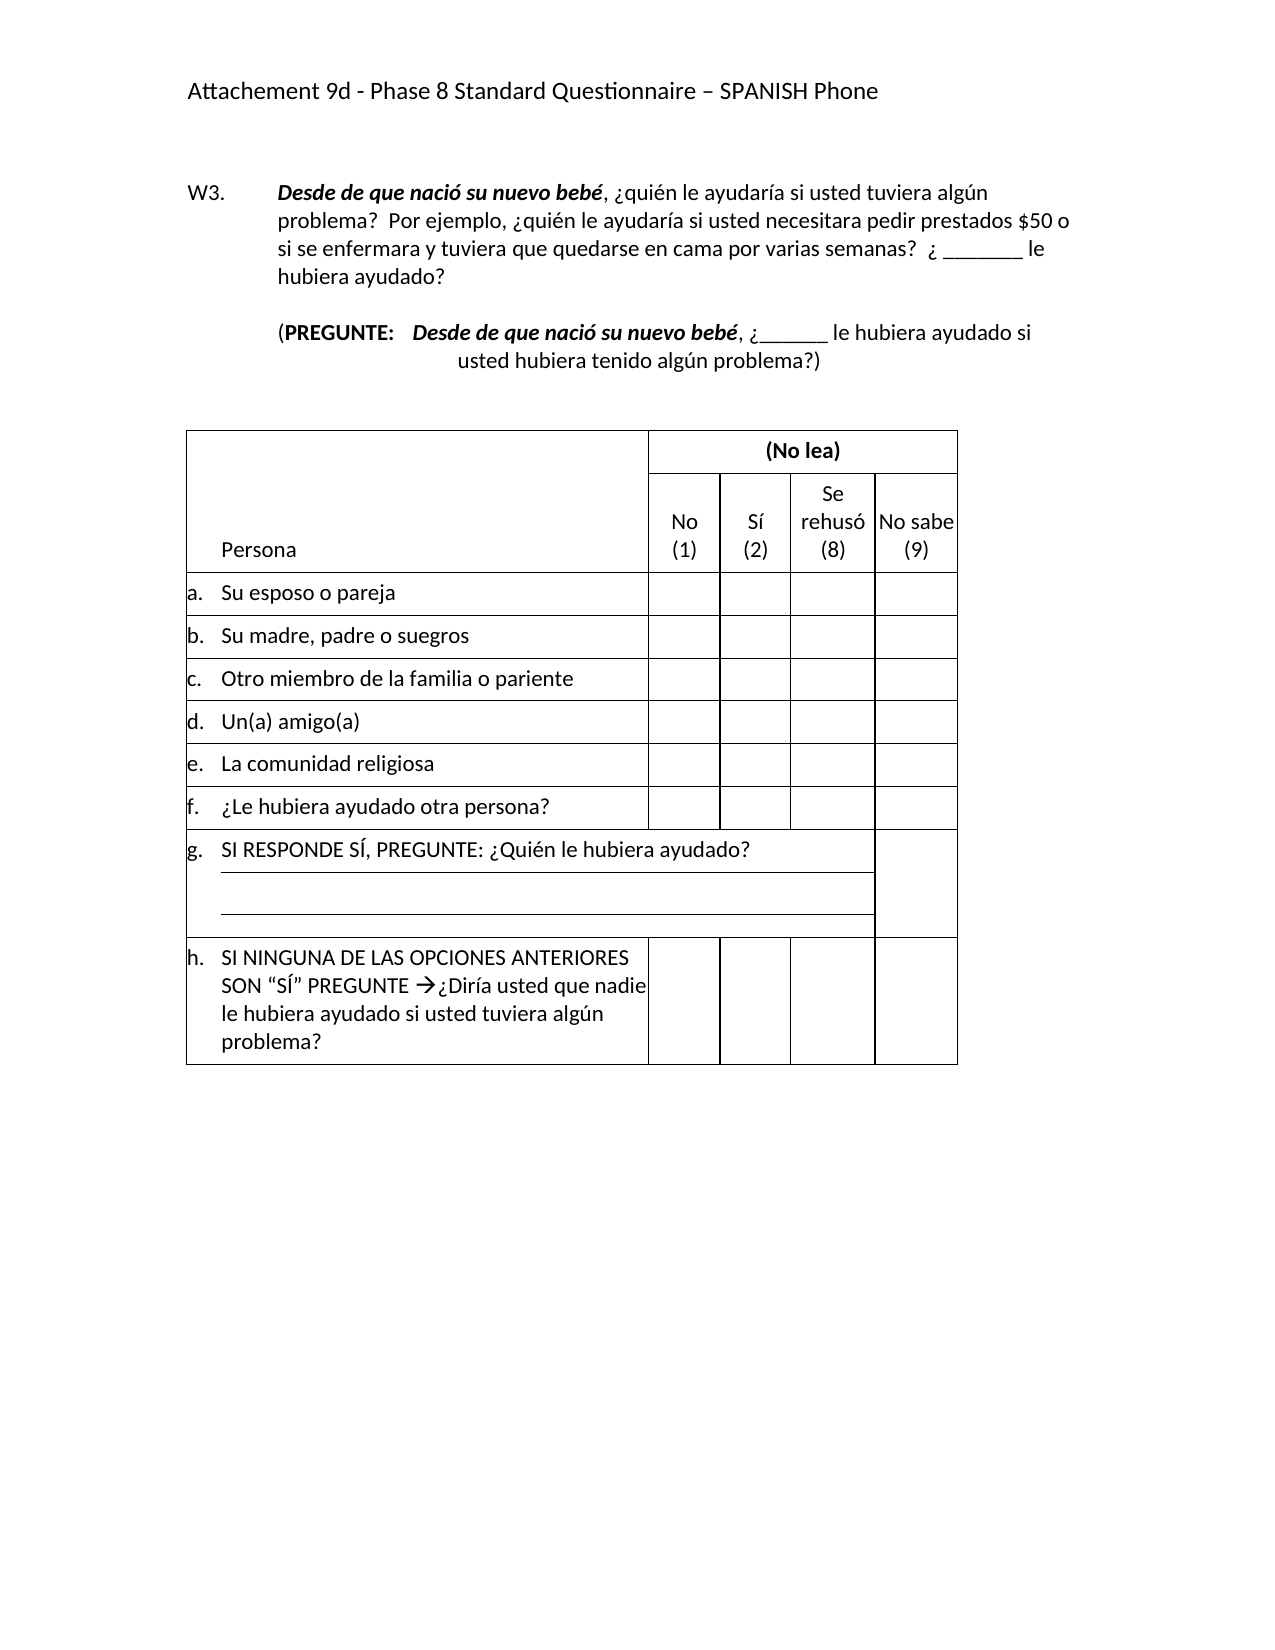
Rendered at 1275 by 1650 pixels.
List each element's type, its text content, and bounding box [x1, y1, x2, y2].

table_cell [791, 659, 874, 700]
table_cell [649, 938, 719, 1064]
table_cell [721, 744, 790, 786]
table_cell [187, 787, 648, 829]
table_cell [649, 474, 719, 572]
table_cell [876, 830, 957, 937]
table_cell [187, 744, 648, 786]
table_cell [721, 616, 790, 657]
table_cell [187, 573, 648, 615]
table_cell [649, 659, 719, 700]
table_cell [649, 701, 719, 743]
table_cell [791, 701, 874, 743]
text (PREGUNTE: Desde de que nació su nuevo bebé, ¿______ le hubiera ayudado si usted hubiera tenido algún problema?) [277, 318, 1087, 374]
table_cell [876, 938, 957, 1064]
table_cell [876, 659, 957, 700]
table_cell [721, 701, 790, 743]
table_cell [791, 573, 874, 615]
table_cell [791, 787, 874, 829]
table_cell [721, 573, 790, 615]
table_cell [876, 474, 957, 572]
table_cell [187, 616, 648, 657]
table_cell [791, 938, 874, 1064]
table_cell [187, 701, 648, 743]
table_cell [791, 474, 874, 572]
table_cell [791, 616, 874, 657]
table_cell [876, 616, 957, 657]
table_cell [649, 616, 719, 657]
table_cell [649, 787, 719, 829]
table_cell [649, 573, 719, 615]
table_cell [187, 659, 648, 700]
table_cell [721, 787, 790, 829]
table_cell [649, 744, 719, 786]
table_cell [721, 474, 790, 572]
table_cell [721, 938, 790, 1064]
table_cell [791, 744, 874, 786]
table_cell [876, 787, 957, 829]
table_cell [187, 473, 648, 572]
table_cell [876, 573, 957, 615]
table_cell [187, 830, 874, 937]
text W3. Desde de que nació su nuevo bebé, ¿quién le ayudaría si usted tuviera algún problema? Por ejemplo, ¿quién le ayudaría si usted necesitara pedir prestados $50 o si se enfermara y tuviera que quedarse en cama por varias semanas? ¿ _______ le hubiera ayudado? [187, 178, 1087, 290]
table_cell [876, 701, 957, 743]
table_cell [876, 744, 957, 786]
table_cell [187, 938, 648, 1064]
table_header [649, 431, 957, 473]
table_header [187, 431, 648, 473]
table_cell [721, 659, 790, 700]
